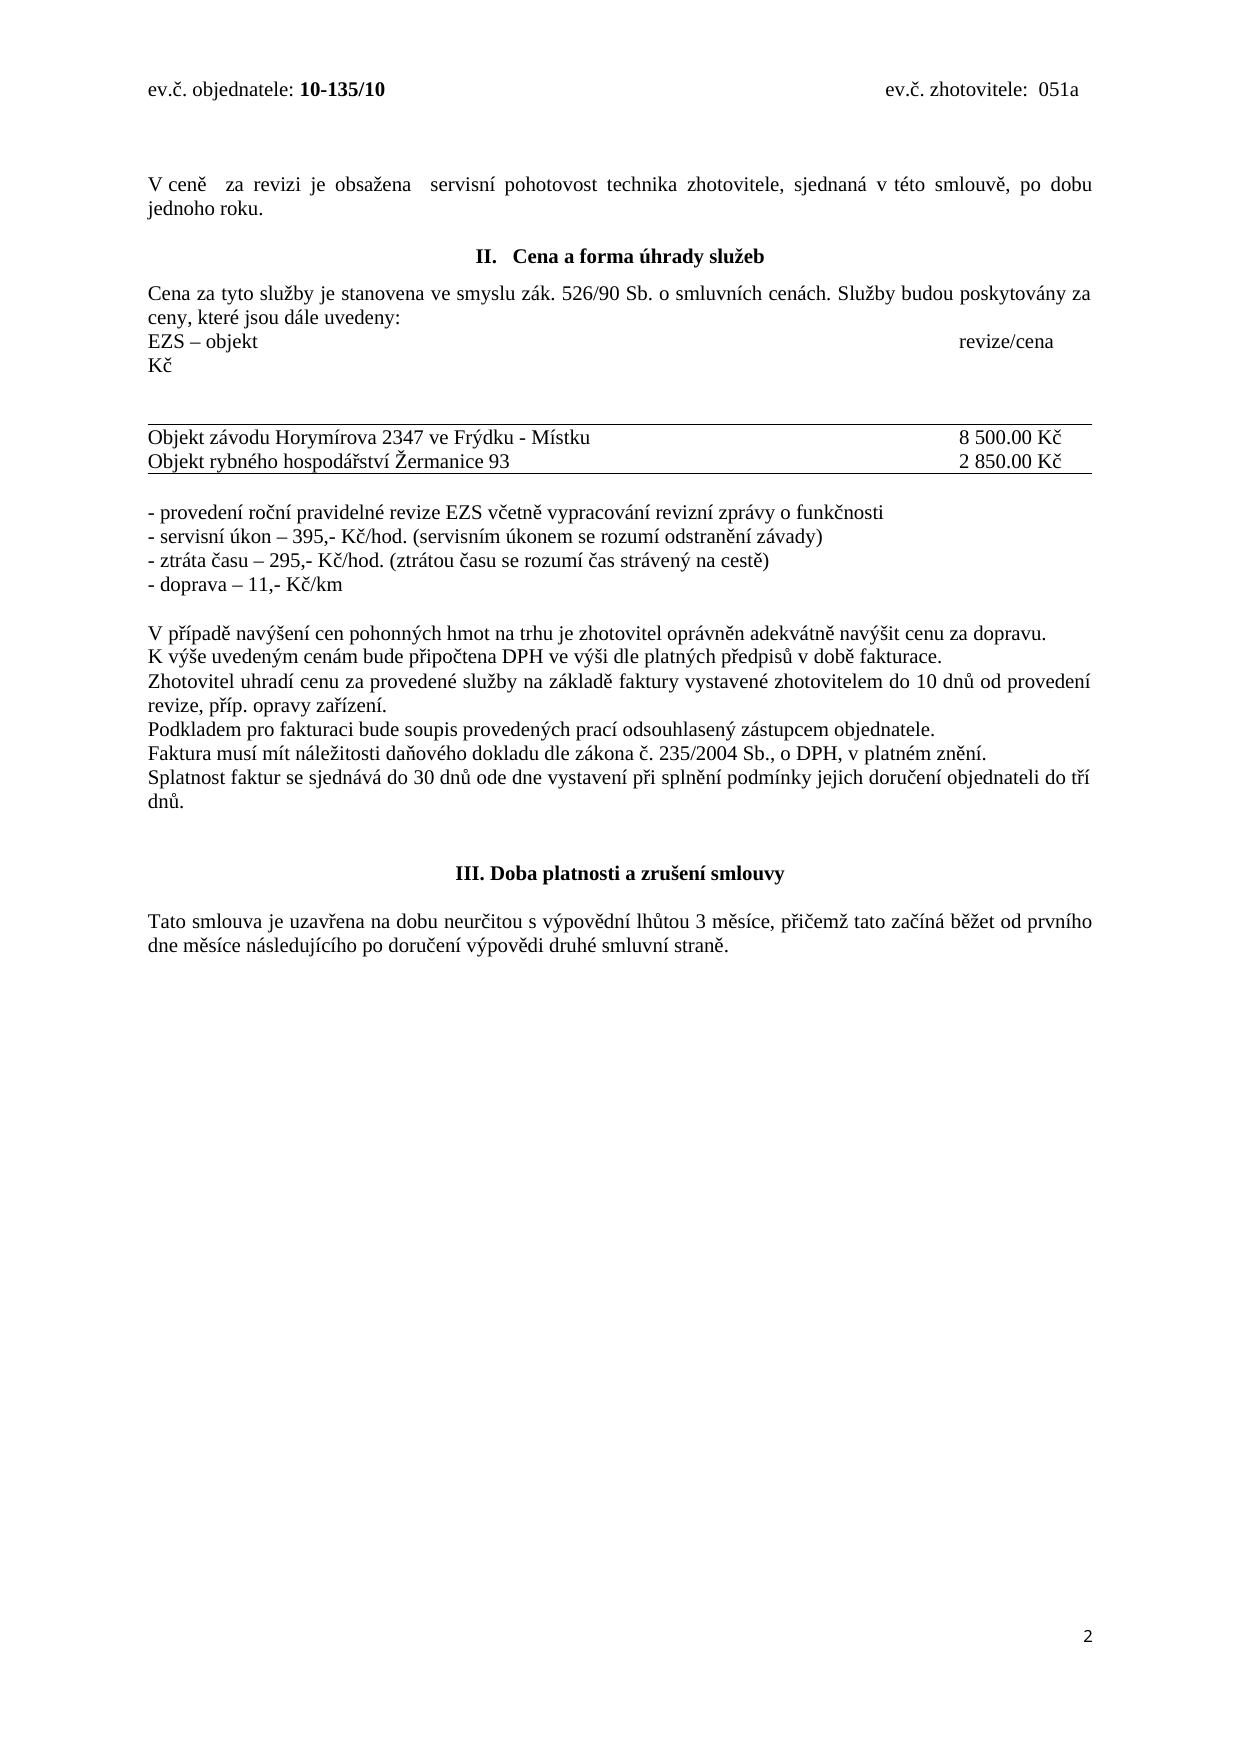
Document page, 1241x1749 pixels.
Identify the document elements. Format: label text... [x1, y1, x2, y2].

text V ceně za revizi je obsažena servisní pohotovost technika zhotovitele, sjednaná v této smlouvě, po dobu jednoho roku. [148, 172, 1092, 220]
text II. Cena a forma úhrady služeb [148, 244, 1092, 268]
text K výše uvedeným cenám bude připočtena DPH ve výši dle platných předpisů v době fakturace. [148, 644, 1092, 668]
text EZS – objekt revize/cena Kč [148, 329, 1092, 377]
text III. Doba platnosti a zrušení smlouvy [148, 861, 1092, 885]
text V případě navýšení cen pohonných hmot na trhu je zhotovitel oprávněn adekvátně navýšit cenu za dopravu. [148, 620, 1092, 644]
text Faktura musí mít náležitosti daňového dokladu dle zákona č. 235/2004 Sb., o DPH, v platném znění. [148, 741, 1092, 765]
text Podkladem pro fakturaci bude soupis provedených prací odsouhlasený zástupcem objednatele. [148, 717, 1092, 741]
text Tato smlouva je uzavřena na dobu neurčitou s výpovědní lhůtou 3 měsíce, přičemž tato začíná běžet od prvního dne měsíce následujícího po doručení výpovědi druhé smluvní straně. [148, 909, 1092, 957]
text - ztráta času – 295,- Kč/hod. (ztrátou času se rozumí čas strávený na cestě) [148, 548, 1092, 572]
text - doprava – 11,- Kč/km [148, 572, 1092, 596]
text Objekt rybného hospodářství Žermanice 93 2 850.00 Kč [148, 449, 1092, 473]
text Cena za tyto služby je stanovena ve smyslu zák. 526/90 Sb. o smluvních cenách. Služby budou poskytovány za ceny, které jsou dále uvedeny: [148, 281, 1092, 329]
text - provedení roční pravidelné revize EZS včetně vypracování revizní zprávy o funkčnosti [148, 500, 1092, 524]
text - servisní úkon – 395,- Kč/hod. (servisním úkonem se rozumí odstranění závady) [148, 524, 1092, 548]
text Zhotovitel uhradí cenu za provedené služby na základě faktury vystavené zhotovitelem do 10 dnů od provedení revize, příp. opravy zařízení. [148, 668, 1092, 717]
text Objekt závodu Horymírova 2347 ve Frýdku - Místku 8 500.00 Kč [148, 425, 1092, 449]
text Splatnost faktur se sjednává do 30 dnů ode dne vystavení při splnění podmínky jejich doručení objednateli do tří dnů. [148, 765, 1092, 813]
